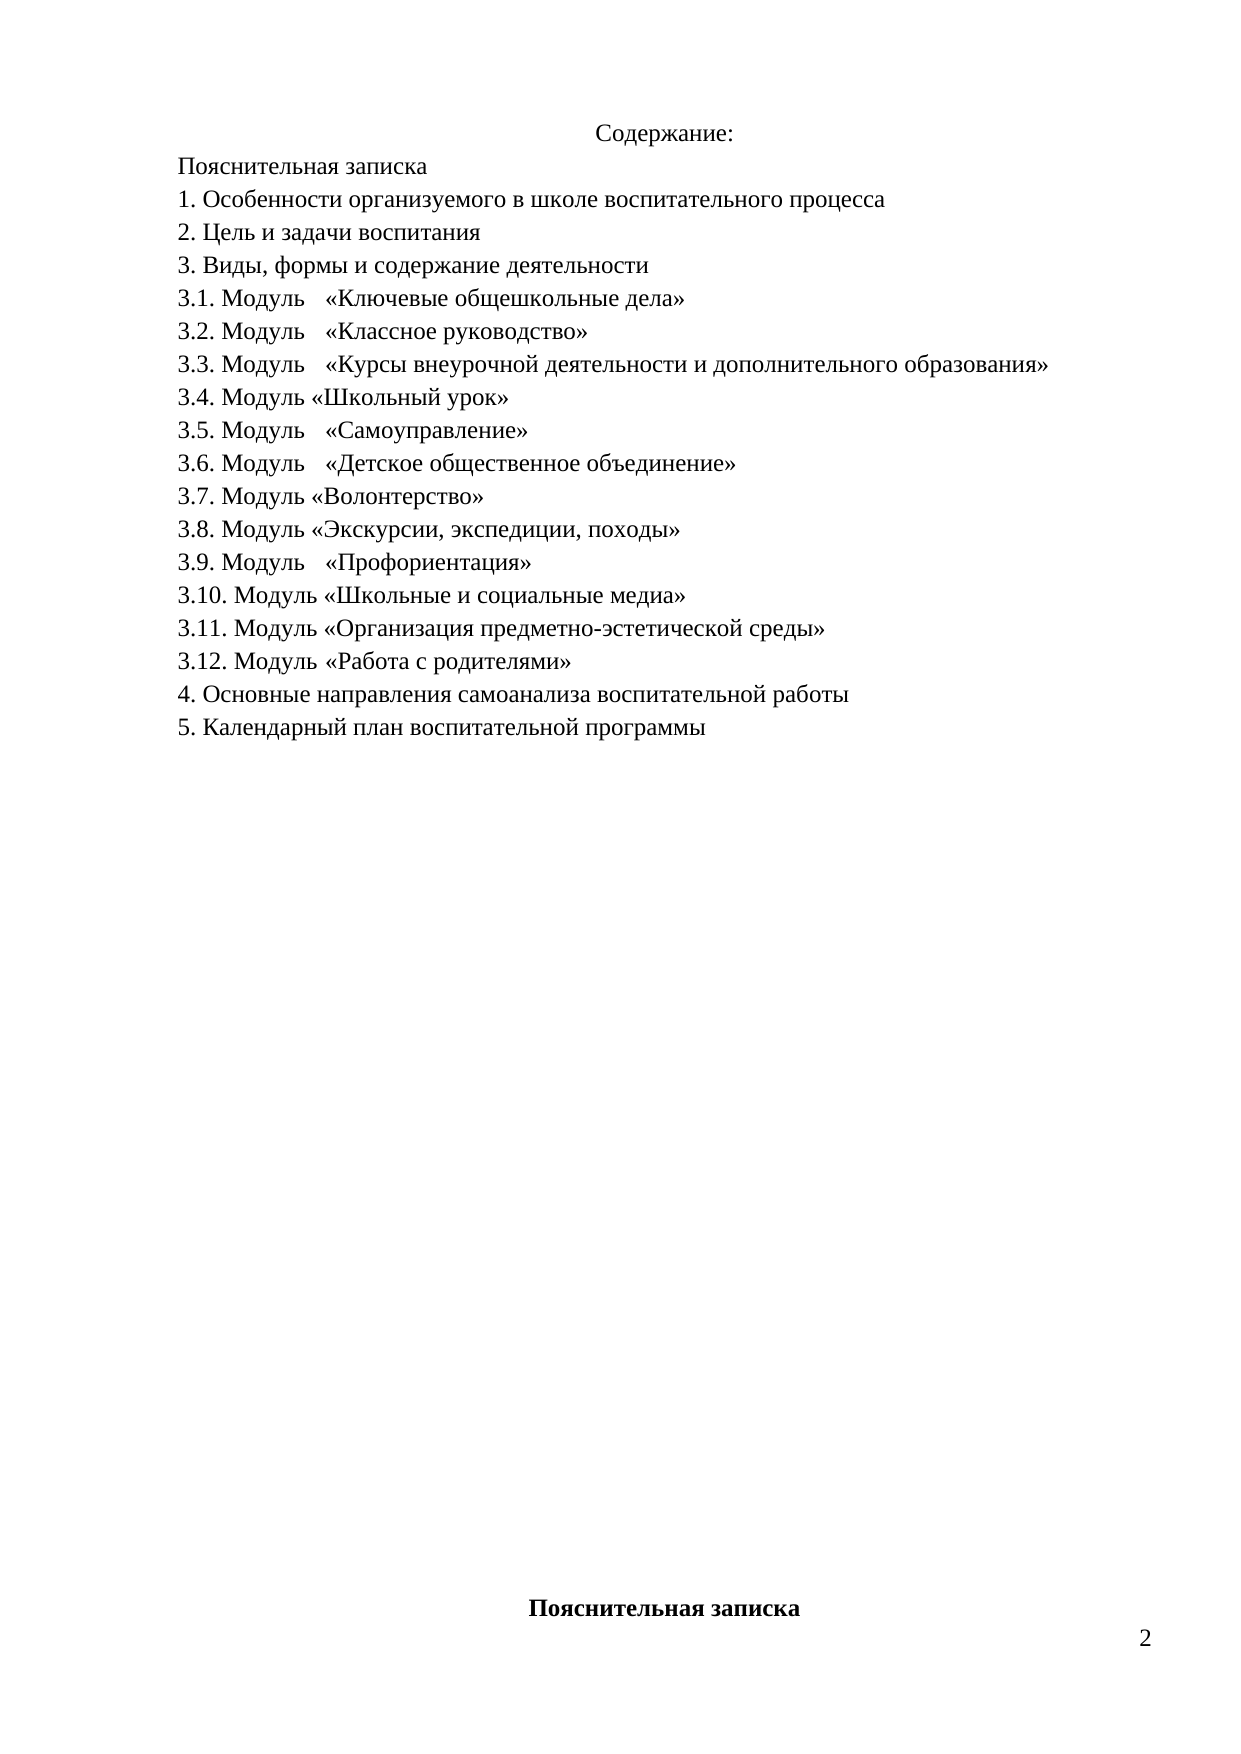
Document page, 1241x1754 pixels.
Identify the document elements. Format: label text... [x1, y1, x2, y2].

text 3.12. Модуль «Работа с родителями» [177, 646, 1152, 675]
text 3.2. Модуль «Классное руководство» [177, 316, 1152, 345]
text Пояснительная записка [177, 1593, 1152, 1622]
text 3.9. Модуль «Профориентация» [177, 547, 1152, 576]
text 3.10. Модуль «Школьные и социальные медиа» [177, 580, 1152, 609]
text 3.5. Модуль «Самоуправление» [177, 415, 1152, 444]
text 3.8. Модуль «Экскурсии, экспедиции, походы» [177, 514, 1152, 543]
text 3. Виды, формы и содержание деятельности [177, 250, 1152, 279]
text 3.4. Модуль «Школьный урок» [177, 382, 1152, 411]
text 5. Календарный план воспитательной программы [177, 712, 1152, 741]
text 3.3. Модуль «Курсы внеурочной деятельности и дополнительного образования» [177, 349, 1152, 378]
text Содержание: [177, 118, 1152, 147]
text 3.11. Модуль «Организация предметно-эстетической среды» [177, 613, 1152, 642]
text Пояснительная записка [177, 151, 1152, 180]
text 2. Цель и задачи воспитания [177, 217, 1152, 246]
text 1. Особенности организуемого в школе воспитательного процесса [177, 184, 1152, 213]
text 3.7. Модуль «Волонтерство» [177, 481, 1152, 510]
text 4. Основные направления самоанализа воспитательной работы [177, 679, 1152, 708]
text 3.1. Модуль «Ключевые общешкольные дела» [177, 283, 1152, 312]
text 3.6. Модуль «Детское общественное объединение» [177, 448, 1152, 477]
